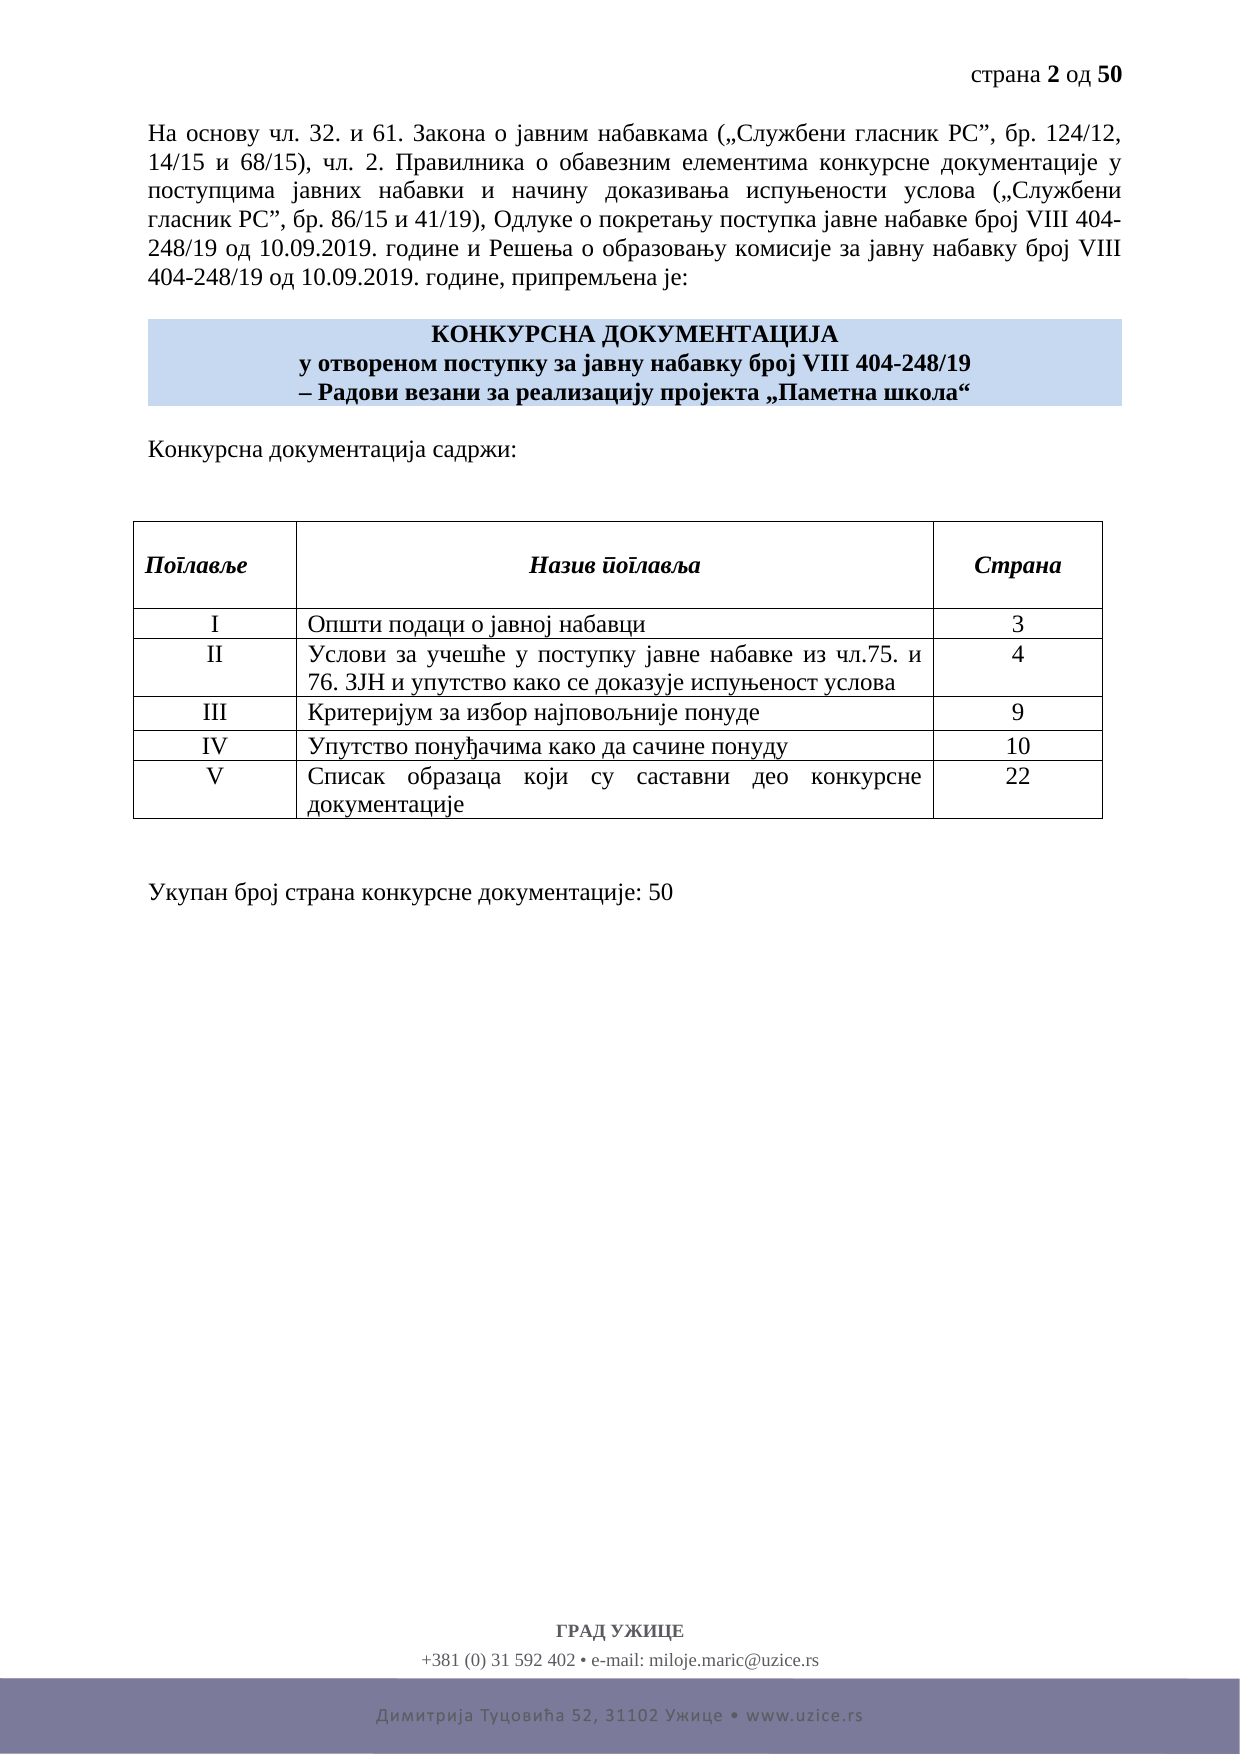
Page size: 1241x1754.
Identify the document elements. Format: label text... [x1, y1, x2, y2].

table_header Поглавље [134, 522, 296, 608]
text Укупан број страна конкурсне документације: 50 [148, 877, 1122, 906]
table_cell 10 [934, 731, 1102, 760]
table_cell Критеријум за избор најповољније понуде [297, 697, 933, 730]
table_cell Услови за учешће у поступку јавне набавке из чл.75. и 76. ЗЈН и упутство како се доказује испуњеност услова [297, 639, 933, 696]
text у отвореном поступку за јавну набавку број VIII 404-248/19 [148, 348, 1122, 377]
table_cell Општи подаци о јавној набавци [297, 609, 933, 638]
table_header Страна [934, 522, 1102, 608]
text – Радови везани за реализацију пројекта „Паметна школа“ [148, 377, 1122, 406]
table_cell 3 [934, 609, 1102, 638]
table_cell V [134, 761, 296, 818]
table_cell III [134, 697, 296, 730]
table_cell Упутство понуђачима како да сачине понуду [297, 731, 933, 760]
text Конкурсна документација садржи: [148, 434, 1122, 463]
table_header Назив поглавља [297, 522, 933, 608]
table_cell Списак образаца који су саставни део конкурсне документације [297, 761, 933, 818]
text КОНКУРСНА ДОКУМЕНТАЦИЈА [148, 319, 1122, 348]
table_cell II [134, 639, 296, 696]
text На основу чл. 32. и 61. Закона о јавним набавкама („Службени гласник РС”, бр. 124/12, 14/15 и 68/15), чл. 2. Правилника о обавезним елементима конкурсне документације у поступцима јавних набавки и начину доказивања испуњености услова („Службени гласник РС”, бр. 86/15 и 41/19), Одлуке о покретању поступка јавне набавке број VIII 404-248/19 од 10.09.2019. године и Решења о образовању комисије за јавну набавку број VIII 404-248/19 од 10.09.2019. године, припремљена је: [148, 118, 1122, 291]
table_cell 9 [934, 697, 1102, 730]
picture [0, 1677, 1240, 1754]
table_cell 22 [934, 761, 1102, 818]
table_cell I [134, 609, 296, 638]
table_cell 4 [934, 639, 1102, 696]
table_cell IV [134, 731, 296, 760]
